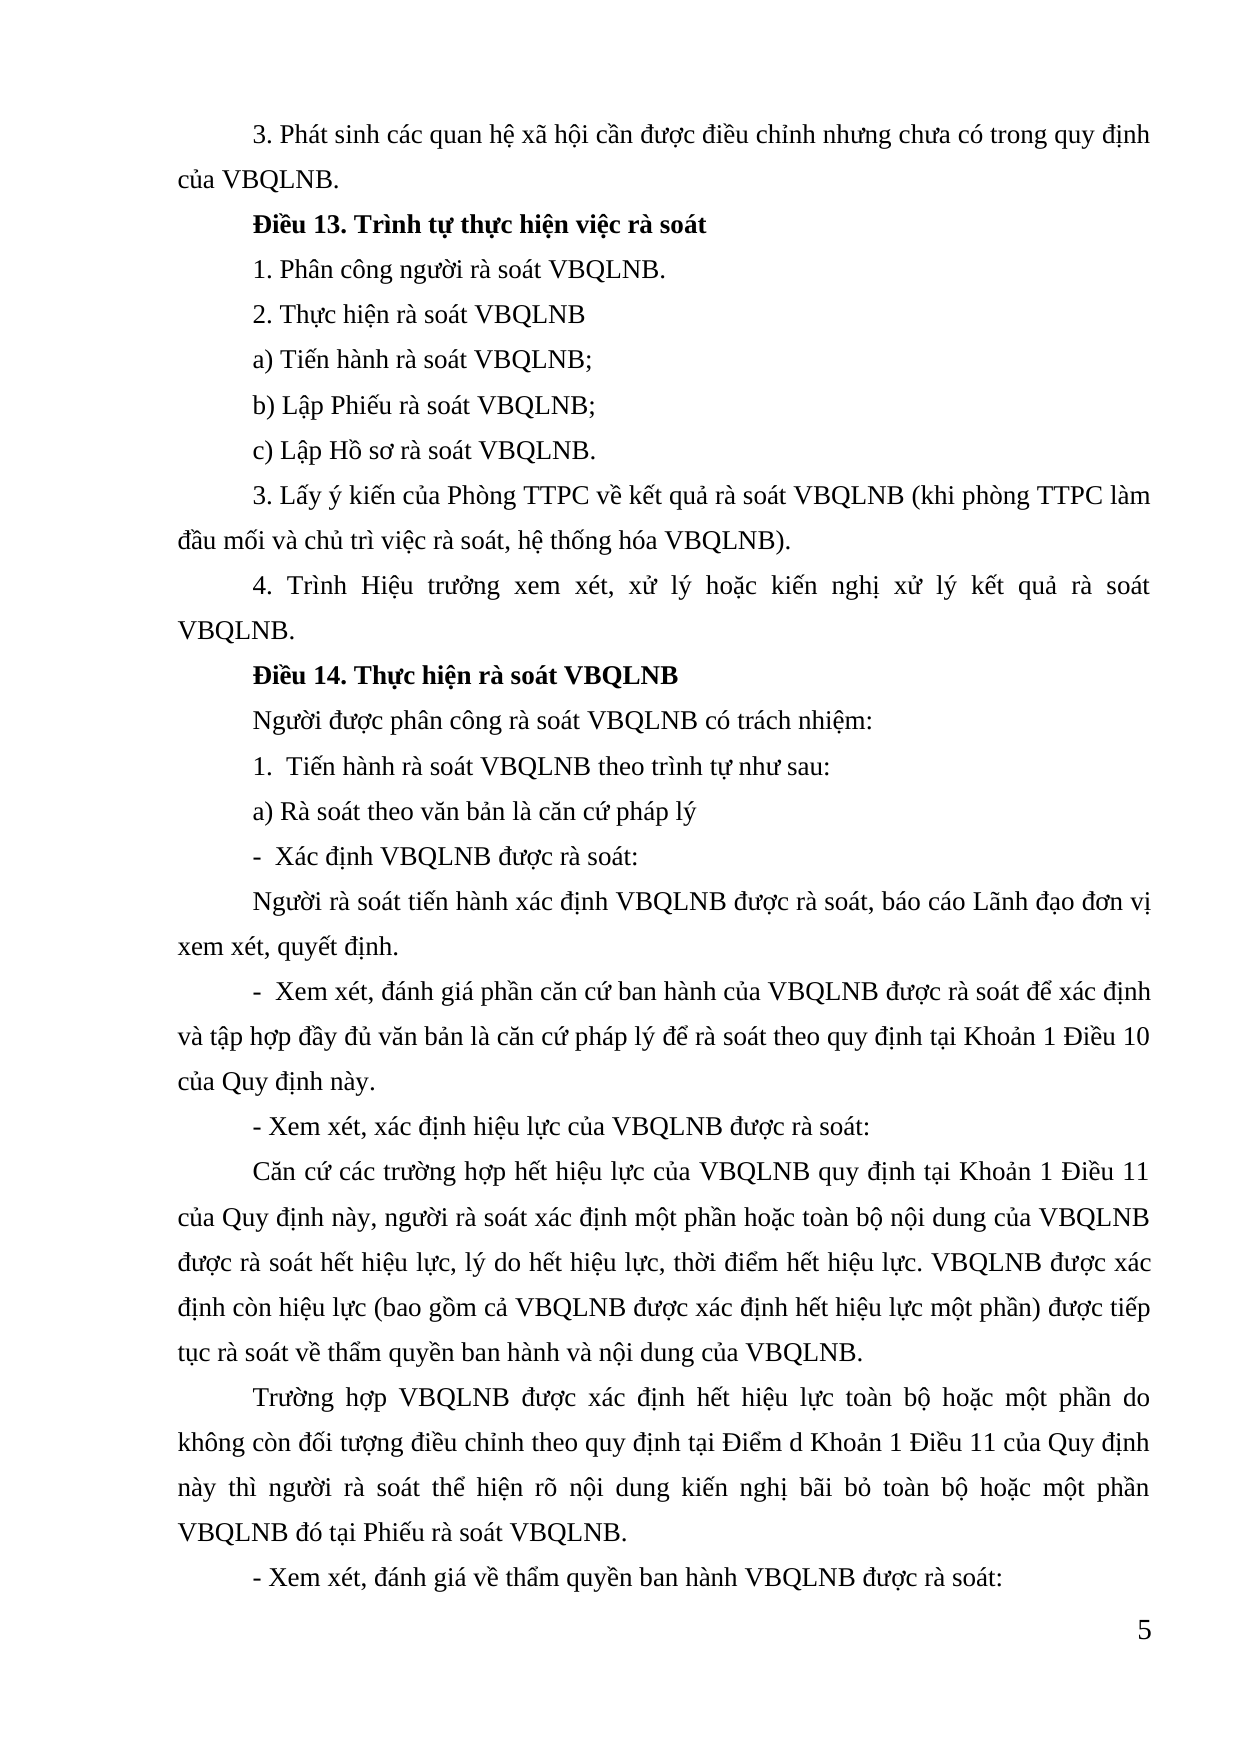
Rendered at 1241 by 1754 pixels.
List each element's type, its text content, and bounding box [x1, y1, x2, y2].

text a) Rà soát theo văn bản là căn cứ pháp lý [177, 795, 1152, 826]
text Người rà soát tiến hành xác định VBQLNB được rà soát, báo cáo Lãnh đạo đơn vị xem xét, quyết định. [177, 885, 1152, 961]
text 2. Thực hiện rà soát VBQLNB [177, 298, 1152, 330]
text - Xem xét, xác định hiệu lực của VBQLNB được rà soát: [177, 1110, 1152, 1142]
text 3. Lấy ý kiến của Phòng TTPC về kết quả rà soát VBQLNB (khi phòng TTPC làm đầu mối và chủ trì việc rà soát, hệ thống hóa VBQLNB). [177, 479, 1152, 555]
text Trường hợp VBQLNB được xác định hết hiệu lực toàn bộ hoặc một phần do không còn đối tượng điều chỉnh theo quy định tại Điểm d Khoản 1 Điều 11 của Quy định này thì người rà soát thể hiện rõ nội dung kiến nghị bãi bỏ toàn bộ hoặc một phần VBQLNB đó tại Phiếu rà soát VBQLNB. [177, 1381, 1152, 1547]
text Người được phân công rà soát VBQLNB có trách nhiệm: [177, 704, 1152, 736]
text 1. Tiến hành rà soát VBQLNB theo trình tự như sau: [177, 749, 1152, 781]
text 3. Phát sinh các quan hệ xã hội cần được điều chỉnh nhưng chưa có trong quy định của VBQLNB. [177, 118, 1152, 194]
text - Xác định VBQLNB được rà soát: [177, 840, 1152, 871]
text - Xem xét, đánh giá về thẩm quyền ban hành VBQLNB được rà soát: [177, 1561, 1152, 1593]
text Điều 13. Trình tự thực hiện việc rà soát [177, 208, 1152, 239]
text a) Tiến hành rà soát VBQLNB; [177, 344, 1152, 375]
text c) Lập Hồ sơ rà soát VBQLNB. [177, 434, 1152, 465]
text - Xem xét, đánh giá phần căn cứ ban hành của VBQLNB được rà soát để xác định và tập hợp đầy đủ văn bản là căn cứ pháp lý để rà soát theo quy định tại Khoản 1 Điều 10 của Quy định này. [177, 975, 1152, 1096]
text Điều 14. Thực hiện rà soát VBQLNB [177, 659, 1152, 691]
text 4. Trình Hiệu trưởng xem xét, xử lý hoặc kiến nghị xử lý kết quả rà soát VBQLNB. [177, 569, 1152, 645]
text 1. Phân công người rà soát VBQLNB. [177, 253, 1152, 284]
text Căn cứ các trường hợp hết hiệu lực của VBQLNB quy định tại Khoản 1 Điều 11 của Quy định này, người rà soát xác định một phần hoặc toàn bộ nội dung của VBQLNB được rà soát hết hiệu lực, lý do hết hiệu lực, thời điểm hết hiệu lực. VBQLNB được xác định còn hiệu lực (bao gồm cả VBQLNB được xác định hết hiệu lực một phần) được tiếp tục rà soát về thẩm quyền ban hành và nội dung của VBQLNB. [177, 1156, 1152, 1367]
text b) Lập Phiếu rà soát VBQLNB; [177, 389, 1152, 420]
